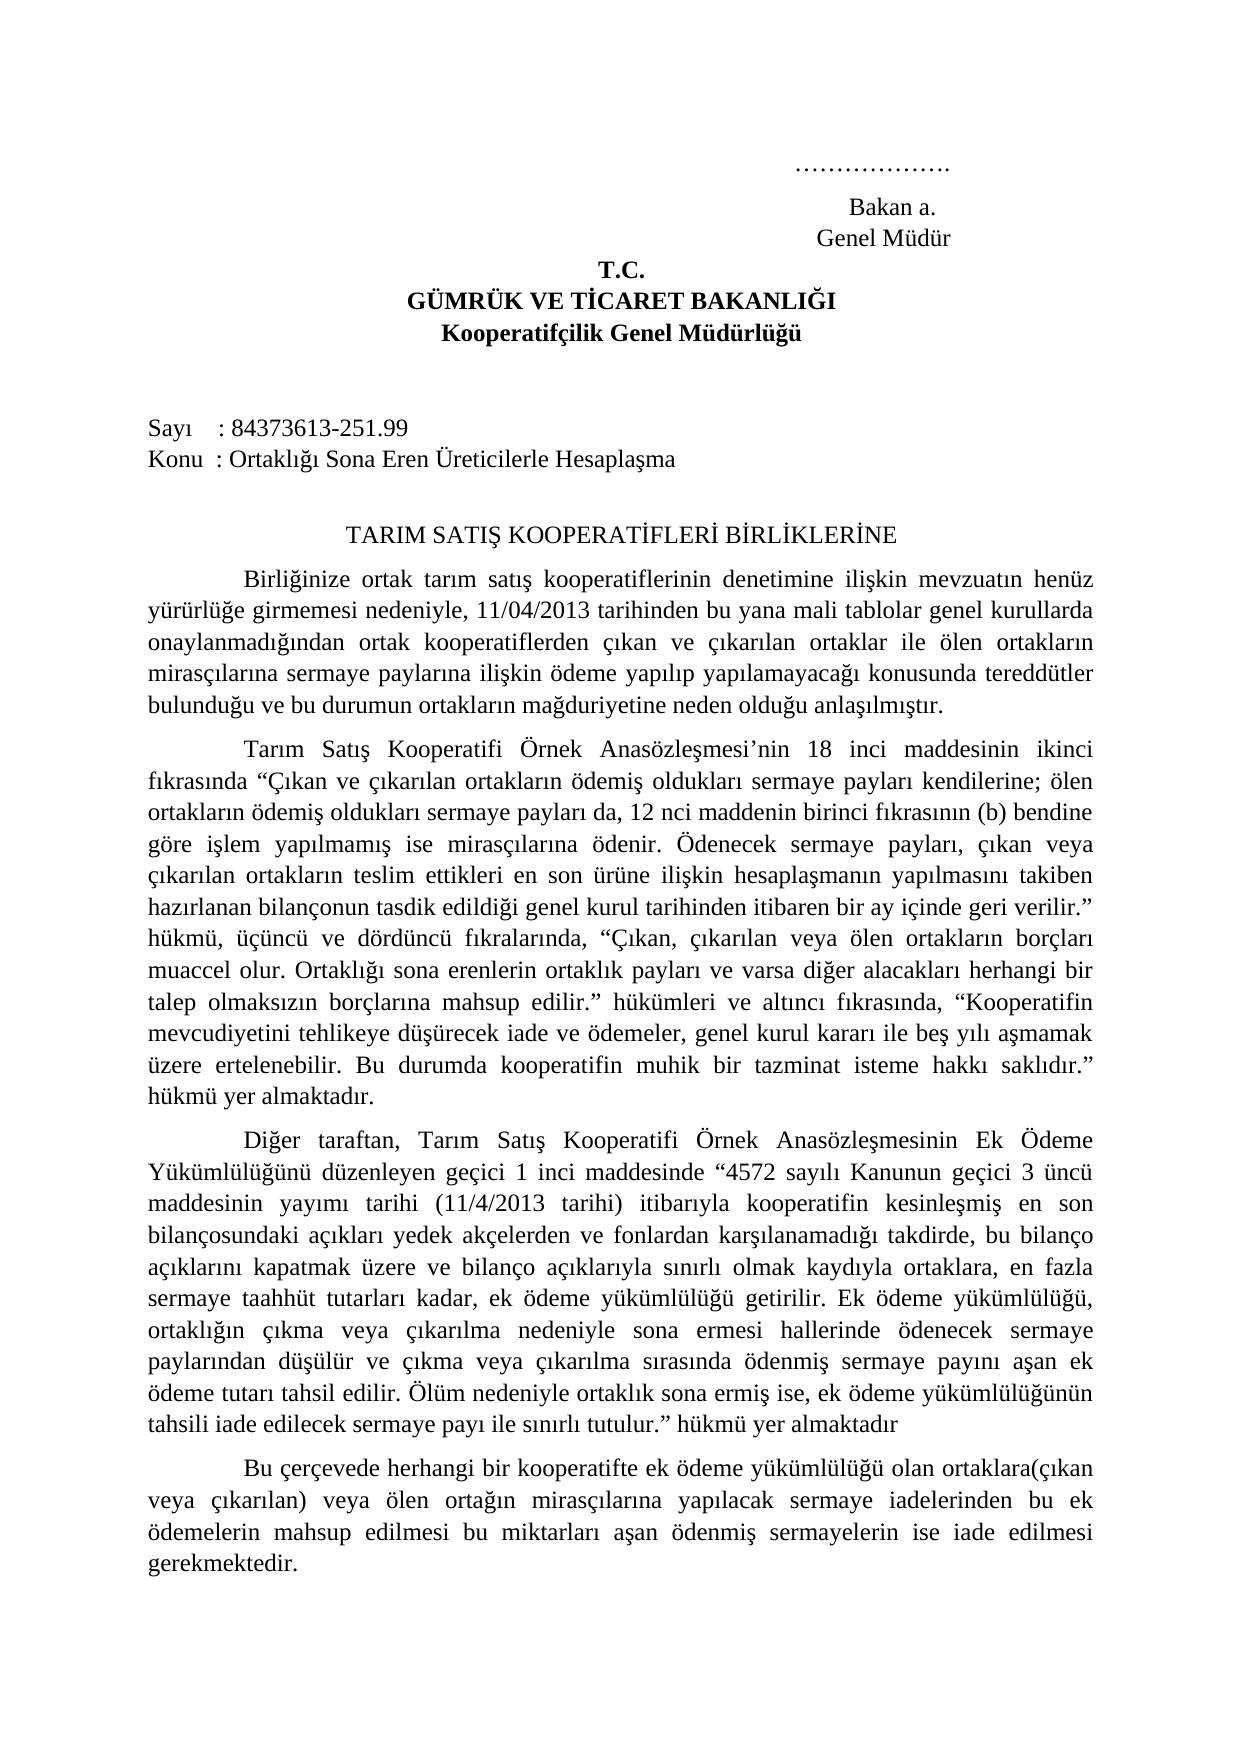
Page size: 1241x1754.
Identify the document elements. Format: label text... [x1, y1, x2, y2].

text Sayı : 84373613-251.99 [148, 413, 1094, 441]
text Genel Müdür [148, 223, 1064, 252]
text Konu : Ortaklığı Sona Eren Üreticilerle Hesaplaşma [148, 444, 1094, 473]
text TARIM SATIŞ KOOPERATİFLERİ BİRLİKLERİNE [149, 520, 1094, 548]
text ………………. [763, 148, 1094, 176]
text Tarım Satış Kooperatifi Örnek Anasözleşmesi’nin 18 inci maddesinin ikinci fıkrasında “Çıkan ve çıkarılan ortakların ödemiş oldukları sermaye payları kendilerine; ölen ortakların ödemiş oldukları sermaye payları da, 12 nci maddenin birinci fıkrasının (b) bendine göre işlem yapılmamış ise mirasçılarına ödenir. Ödenecek sermaye payları, çıkan veya çıkarılan ortakların teslim ettikleri en son ürüne ilişkin hesaplaşmanın yapılmasını takiben hazırlanan bilançonun tasdik edildiği genel kurul tarihinden itibaren bir ay içinde geri verilir.” hükmü, üçüncü ve dördüncü fıkralarında, “Çıkan, çıkarılan veya ölen ortakların borçları muaccel olur. Ortaklığı sona erenlerin ortaklık payları ve varsa diğer alacakları herhangi bir talep olmaksızın borçlarına mahsup edilir.” hükümleri ve altıncı fıkrasında, “Kooperatifin mevcudiyetini tehlikeye düşürecek iade ve ödemeler, genel kurul kararı ile beş yılı aşmamak üzere ertelenebilir. Bu durumda kooperatifin muhik bir tazminat isteme hakkı saklıdır.” hükmü yer almaktadır. [148, 734, 1094, 1110]
text GÜMRÜK VE TİCARET BAKANLIĞI [149, 286, 1094, 315]
text Bakan a. [731, 192, 1041, 220]
text Kooperatifçilik Genel Müdürlüğü [149, 318, 1094, 347]
text Bu çerçevede herhangi bir kooperatifte ek ödeme yükümlülüğü olan ortaklara(çıkan veya çıkarılan) veya ölen ortağın mirasçılarına yapılacak sermaye iadelerinden bu ek ödemelerin mahsup edilmesi bu miktarları aşan ödenmiş sermayelerin ise iade edilmesi gerekmektedir. [148, 1453, 1094, 1577]
text T.C. [149, 255, 1094, 283]
text Diğer taraftan, Tarım Satış Kooperatifi Örnek Anasözleşmesinin Ek Ödeme Yükümlülüğünü düzenleyen geçici 1 inci maddesinde “4572 sayılı Kanunun geçici 3 üncü maddesinin yayımı tarihi (11/4/2013 tarihi) itibarıyla kooperatifin kesinleşmiş en son bilançosundaki açıkları yedek akçelerden ve fonlardan karşılanamadığı takdirde, bu bilanço açıklarını kapatmak üzere ve bilanço açıklarıyla sınırlı olmak kaydıyla ortaklara, en fazla sermaye taahhüt tutarları kadar, ek ödeme yükümlülüğü getirilir. Ek ödeme yükümlülüğü, ortaklığın çıkma veya çıkarılma nedeniyle sona ermesi hallerinde ödenecek sermaye paylarından düşülür ve çıkma veya çıkarılma sırasında ödenmiş sermaye payını aşan ek ödeme tutarı tahsil edilir. Ölüm nedeniyle ortaklık sona ermiş ise, ek ödeme yükümlülüğünün tahsili iade edilecek sermaye payı ile sınırlı tutulur.” hükmü yer almaktadır [148, 1125, 1094, 1438]
text Birliğinize ortak tarım satış kooperatiflerinin denetimine ilişkin mevzuatın henüz yürürlüğe girmemesi nedeniyle, 11/04/2013 tarihinden bu yana mali tablolar genel kurullarda onaylanmadığından ortak kooperatiflerden çıkan ve çıkarılan ortaklar ile ölen ortakların mirasçılarına sermaye paylarına ilişkin ödeme yapılıp yapılamayacağı konusunda tereddütler bulunduğu ve bu durumun ortakların mağduriyetine neden olduğu anlaşılmıştır. [148, 564, 1094, 719]
